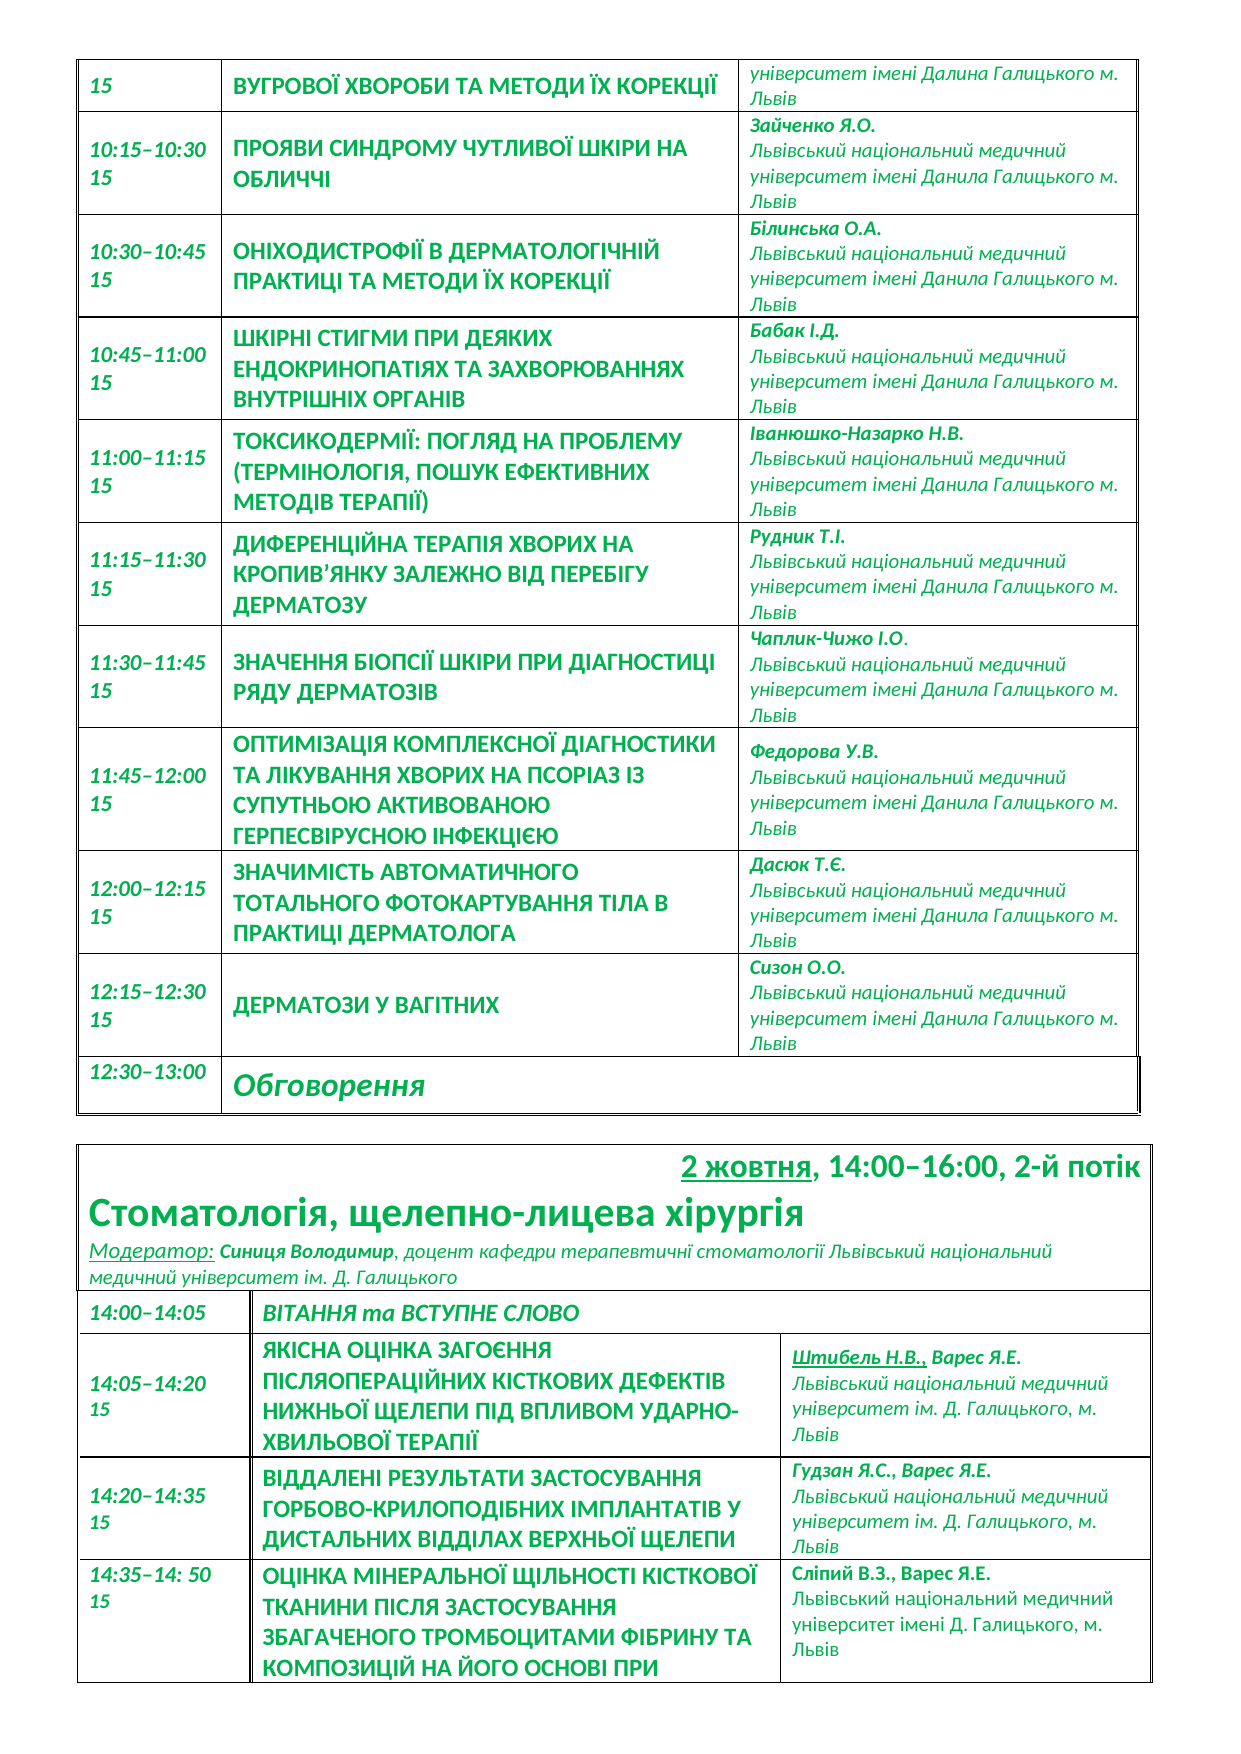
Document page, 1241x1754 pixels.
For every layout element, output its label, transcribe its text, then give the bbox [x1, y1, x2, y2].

table_cell 10:15–10:30 15 [79, 112, 221, 214]
table_cell 14:35–14: 50 15 [78, 1559, 249, 1682]
table_cell Обговорення [222, 1057, 1139, 1113]
table_cell Чаплик-Чижо І.О. Львівський національний медичний університет імені Данила Галицького м. Львів [739, 626, 1136, 727]
table_cell Бабак І.Д. Львівський національний медичний університет імені Данила Галицького м. Львів [739, 318, 1136, 419]
table_cell Сизон О.О. Львівський національний медичний університет імені Данила Галицького м. Львів [739, 954, 1136, 1056]
table_cell ОНІХОДИСТРОФІЇ В ДЕРМАТОЛОГІЧНІЙ ПРАКТИЦІ ТА МЕТОДИ ЇХ КОРЕКЦІЇ [222, 215, 738, 316]
table_cell 14:20–14:35 15 [78, 1456, 249, 1559]
table_cell 12:15–12:30 15 [79, 954, 221, 1056]
table_header 2 жовтня, 14:00–16:00, 2-й потік Стоматологія, щелепно-лицева хірургія Модератор: Синиця Володимир, доцент кафедри терапевтичнї стоматології Львівський національний медичний університет ім. Д. Галицького [79, 1145, 1150, 1290]
table_cell ТОКСИКОДЕРМІЇ: ПОГЛЯД НА ПРОБЛЕМУ (ТЕРМІНОЛОГІЯ, ПОШУК ЕФЕКТИВНИХ МЕТОДІВ ТЕРАПІЇ) [222, 420, 738, 522]
table_cell ЯКІСНА ОЦІНКА ЗАГОЄННЯ ПІСЛЯОПЕРАЦІЙНИХ КІСТКОВИХ ДЕФЕКТІВ НИЖНЬОЇ ЩЕЛЕПИ ПІД ВПЛИВОМ УДАРНО-ХВИЛЬОВОЇ ТЕРАПІЇ [253, 1334, 780, 1456]
table_cell 12:30–13:00 [79, 1057, 221, 1113]
table_cell 14:00–14:05 [78, 1291, 249, 1333]
table_cell ПРОЯВИ СИНДРОМУ ЧУТЛИВОЇ ШКІРИ НА ОБЛИЧЧІ [222, 112, 738, 214]
table_cell Зайченко Я.О. Львівський національний медичний університет імені Данила Галицького м. Львів [739, 112, 1136, 214]
table_cell Рудник Т.І. Львівський національний медичний університет імені Данила Галицького м. Львів [739, 523, 1136, 624]
table_cell ЗНАЧЕННЯ БІОПСІЇ ШКІРИ ПРИ ДІАГНОСТИЦІ РЯДУ ДЕРМАТОЗІВ [222, 626, 738, 727]
table_cell ДИФЕРЕНЦІЙНА ТЕРАПІЯ ХВОРИХ НА КРОПИВ’ЯНКУ ЗАЛЕЖНО ВІД ПЕРЕБІГУ ДЕРМАТОЗУ [222, 523, 738, 624]
table_cell 14:05–14:20 15 [78, 1333, 249, 1456]
table_cell ДЕРМАТОЗИ У ВАГІТНИХ [222, 954, 738, 1056]
table_cell ОПТИМІЗАЦІЯ КОМПЛЕКСНОЇ ДІАГНОСТИКИ ТА ЛІКУВАННЯ ХВОРИХ НА ПСОРІАЗ ІЗ СУПУТНЬОЮ АКТИВОВАНОЮ ГЕРПЕСВІРУСНОЮ ІНФЕКЦІЄЮ [222, 728, 738, 850]
table_cell 11:30–11:45 15 [79, 626, 221, 727]
table_cell Федорова У.В. Львівський національний медичний університет імені Данила Галицького м. Львів [739, 728, 1136, 850]
table_cell 11:15–11:30 15 [79, 523, 221, 624]
table_cell ШКІРНІ СТИГМИ ПРИ ДЕЯКИХ ЕНДОКРИНОПАТІЯХ ТА ЗАХВОРЮВАННЯХ ВНУТРІШНІХ ОРГАНІВ [222, 318, 738, 419]
table_cell Гудзан Я.С., Варес Я.Е. Львівський національний медичний університет ім. Д. Галицького, м. Львів [781, 1458, 1150, 1559]
table_cell Штибель Н.В., Варес Я.Е. Львівський національний медичний університет ім. Д. Галицького, м. Львів [781, 1334, 1150, 1456]
table_cell Іванюшко-Назарко Н.В. Львівський національний медичний університет імені Данила Галицького м. Львів [739, 420, 1136, 522]
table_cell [222, 60, 738, 111]
table_cell 10:45–11:00 15 [79, 318, 221, 419]
table_cell 10:00–10:15 15 [79, 60, 221, 111]
table_cell 10:30–10:45 15 [79, 215, 221, 316]
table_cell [253, 1560, 780, 1682]
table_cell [781, 1560, 1150, 1682]
table_cell ЗНАЧИМІСТЬ АВТОМАТИЧНОГО ТОТАЛЬНОГО ФОТОКАРТУВАННЯ ТІЛА В ПРАКТИЦІ ДЕРМАТОЛОГА [222, 851, 738, 953]
table_cell Дасюк Т.Є. Львівський національний медичний університет імені Данила Галицького м. Львів [739, 851, 1136, 953]
table_cell 12:00–12:15 15 [79, 851, 221, 953]
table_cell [739, 60, 1136, 111]
table_cell ВІТАННЯ та ВСТУПНЕ СЛОВО [253, 1291, 1150, 1333]
table_cell 11:00–11:15 15 [79, 420, 221, 522]
table_cell 11:45–12:00 15 [79, 728, 221, 850]
table_cell ВІДДАЛЕНІ РЕЗУЛЬТАТИ ЗАСТОСУВАННЯ ГОРБОВО-КРИЛОПОДІБНИХ ІМПЛАНТАТІВ У ДИСТАЛЬНИХ ВІДДІЛАХ ВЕРХНЬОЇ ЩЕЛЕПИ [253, 1458, 780, 1559]
table_cell Білинська О.А. Львівський національний медичний університет імені Данила Галицького м. Львів [739, 215, 1136, 316]
